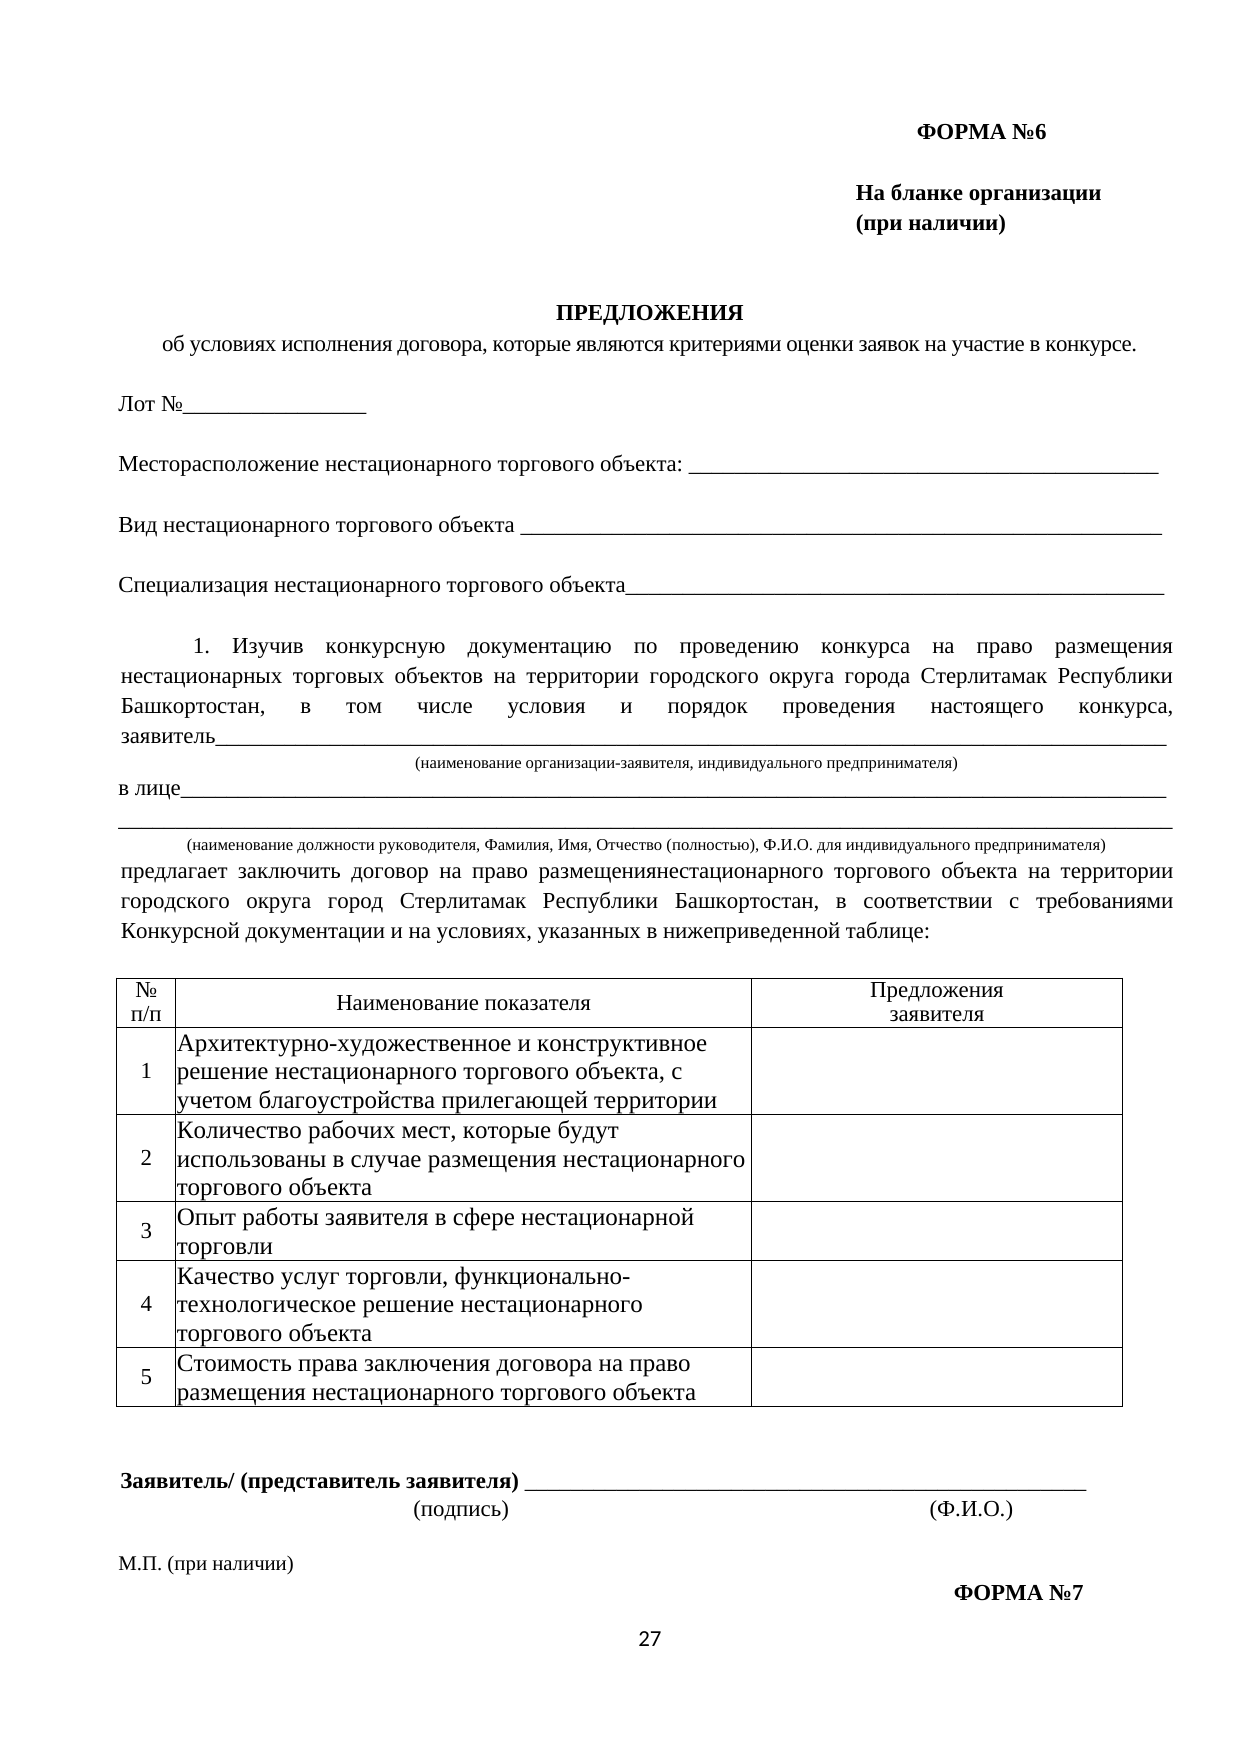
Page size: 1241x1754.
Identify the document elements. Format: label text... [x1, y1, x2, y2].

table_cell Количество рабочих мест, которые будут использованы в случае размещения нестационарного торгового объекта [176, 1115, 751, 1201]
text (наименование должности руководителя, Фамилия, Имя, Отчество (полностью), Ф.И.О. для индивидуального предпринимателя) [118, 835, 1175, 854]
table_cell 4 [117, 1261, 175, 1347]
text 1. Изучив конкурсную документацию по проведению конкурса на право размещения нестационарных торговых объектов на территории городского округа города Стерлитамак Республики Башкортостан, в том числе условия и порядок проведения настоящего конкурса, заявитель___________________________________________________________________________________ [121, 632, 1175, 662]
table_cell Опыт работы заявителя в сфере нестационарной торговли [176, 1202, 751, 1260]
table_cell Качество услуг торговли, функционально-технологическое решение нестационарного торгового объекта [176, 1261, 751, 1347]
text Лот №________________ [118, 390, 1181, 416]
text ФОРМА №7 [782, 1578, 1181, 1605]
table_header № п/п [117, 979, 135, 1027]
text На бланке организации [812, 178, 1181, 205]
table_cell [752, 1028, 1122, 1114]
text (при наличии) [812, 209, 1181, 235]
table_header Наименование показателя [176, 979, 751, 1027]
table_cell 2 [117, 1115, 175, 1201]
text об условиях исполнения договора, которые являются критериями оценки заявок на участие в конкурсе. [118, 329, 1181, 356]
text в лице______________________________________________________________________________________ [118, 774, 1175, 801]
text Вид нестационарного торгового объекта ________________________________________________________ [118, 511, 1181, 537]
table_cell [752, 1261, 1122, 1347]
table_header Предложения заявителя [752, 979, 889, 1027]
table_cell Стоимость права заключения договора на право размещения нестационарного торгового объекта [176, 1348, 751, 1406]
table_cell [752, 1115, 1122, 1201]
text (наименование организации-заявителя, индивидуального предпринимателя) [118, 752, 1181, 772]
table_cell 3 [117, 1202, 175, 1260]
text Месторасположение нестационарного торгового объекта: _________________________________________ [118, 450, 1181, 477]
text ФОРМА №6 [708, 118, 1181, 144]
text Заявитель/ (представитель заявителя) _________________________________________________ [120, 1465, 1181, 1494]
text предлагает заключить договор на право размещениянестационарного торгового объекта на территории городского округа город Стерлитамак Республики Башкортостан, в соответствии с требованиями Конкурсной документации и на условиях, указанных в нижеприведенной таблице: [121, 913, 1175, 944]
table_header Предложения заявителя [984, 979, 1122, 1027]
text М.П. (при наличии) [118, 1551, 1181, 1575]
table_cell [752, 1348, 1122, 1406]
table_cell 1 [117, 1028, 175, 1114]
text Специализация нестационарного торгового объекта_______________________________________________ [118, 571, 1181, 598]
table_cell 5 [117, 1348, 175, 1406]
text (подпись) (Ф.И.О.) [120, 1494, 1181, 1522]
table_header № п/п [157, 979, 175, 1027]
text ПРЕДЛОЖЕНИЯ [118, 299, 1181, 326]
table_cell [752, 1202, 1122, 1260]
table_cell Архитектурно-художественное и конструктивное решение нестационарного торгового объекта, с учетом благоустройства прилегающей территории [176, 1028, 751, 1114]
text 1. Изучив конкурсную документацию по проведению конкурса на право размещения нестационарных торговых объектов на территории городского округа города Стерлитамак Республики Башкортостан, в том числе условия и порядок проведения настоящего конкурса, заявитель___________________________________________________________________________________ [121, 718, 1175, 749]
